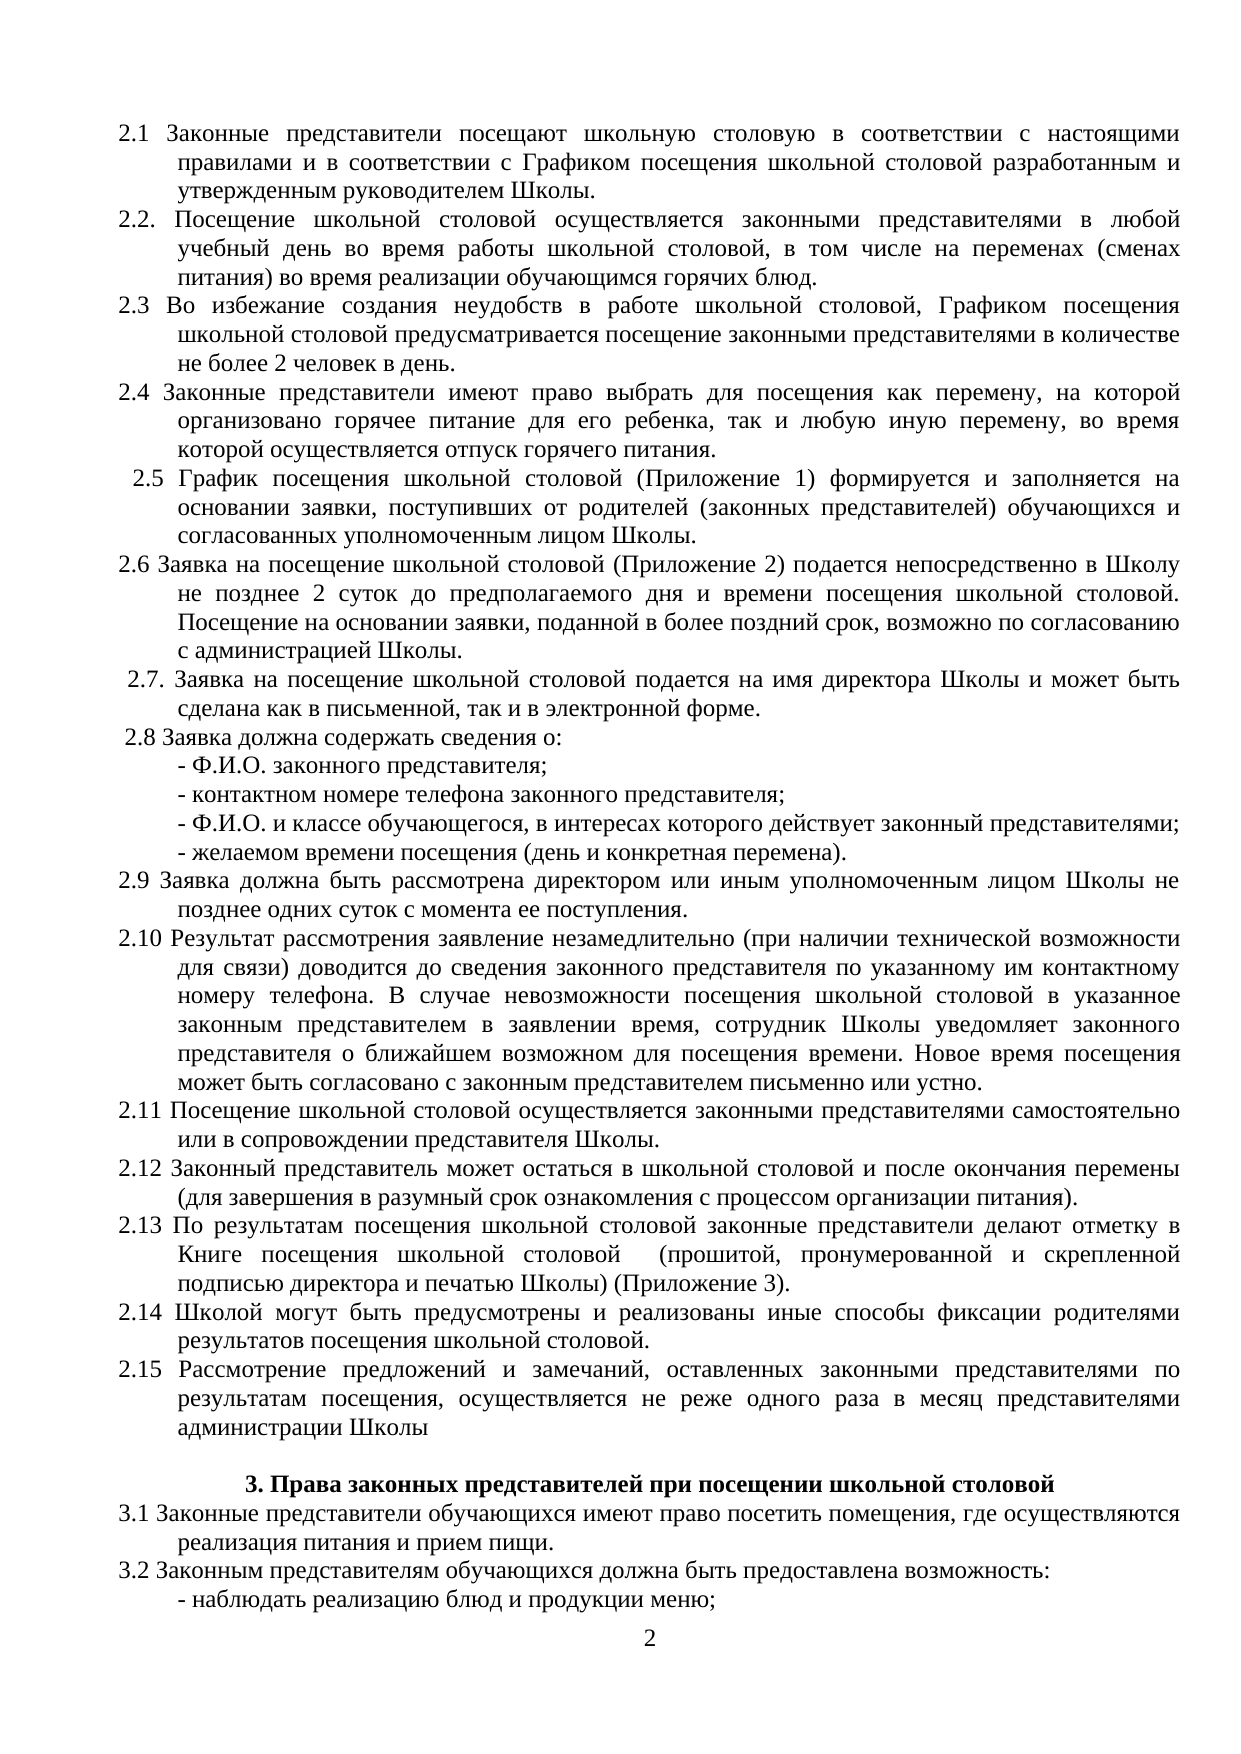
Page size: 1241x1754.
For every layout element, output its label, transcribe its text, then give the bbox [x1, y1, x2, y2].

text 2.15 Рассмотрение предложений и замечаний, оставленных законными представителями по результатам посещения, осуществляется не реже одного раза в месяц представителями администрации Школы [118, 1354, 1181, 1441]
text 3.2 Законным представителям обучающихся должна быть предоставлена возможность: [118, 1556, 1181, 1584]
text 2.8 Заявка должна содержать сведения о: [118, 722, 1181, 751]
text - наблюдать реализацию блюд и продукции меню; [118, 1584, 1181, 1613]
text - Ф.И.О. законного представителя; [118, 751, 1181, 779]
text - контактном номере телефона законного представителя; [118, 779, 1181, 808]
text 2.2. Посещение школьной столовой осуществляется законными представителями в любой учебный день во время работы школьной столовой, в том числе на переменах (сменах питания) во время реализации обучающимся горячих блюд. [118, 204, 1181, 291]
text 2.7. Заявка на посещение школьной столовой подается на имя директора Школы и может быть сделана как в письменной, так и в электронной форме. [118, 664, 1181, 722]
text - желаемом времени посещения (день и конкретная перемена). [118, 837, 1181, 866]
text 2.9 Заявка должна быть рассмотрена директором или иным уполномоченным лицом Школы не позднее одних суток с момента ее поступления. [118, 866, 1181, 923]
text 2.11 Посещение школьной столовой осуществляется законными представителями самостоятельно или в сопровождении представителя Школы. [118, 1096, 1181, 1153]
text 2.6 Заявка на посещение школьной столовой (Приложение 2) подается непосредственно в Школу не позднее 2 суток до предполагаемого дня и времени посещения школьной столовой. Посещение на основании заявки, поданной в более поздний срок, возможно по согласованию с администрацией Школы. [118, 549, 1181, 664]
text 3. Права законных представителей при посещении школьной столовой [118, 1469, 1181, 1498]
text 3.1 Законные представители обучающихся имеют право посетить помещения, где осуществляются реализация питания и прием пищи. [118, 1498, 1181, 1556]
text 2.4 Законные представители имеют право выбрать для посещения как перемену, на которой организовано горячее питание для его ребенка, так и любую иную перемену, во время которой осуществляется отпуск горячего питания. [118, 377, 1181, 463]
text 2.14 Школой могут быть предусмотрены и реализованы иные способы фиксации родителями результатов посещения школьной столовой. [118, 1297, 1181, 1354]
text 2.5 График посещения школьной столовой (Приложение 1) формируется и заполняется на основании заявки, поступивших от родителей (законных представителей) обучающихся и согласованных уполномоченным лицом Школы. [118, 463, 1181, 549]
text 2.13 По результатам посещения школьной столовой законные представители делают отметку в Книге посещения школьной столовой (прошитой, пронумерованной и скрепленной подписью директора и печатью Школы) (Приложение 3). [118, 1211, 1181, 1297]
text 2.1 Законные представители посещают школьную столовую в соответствии с настоящими правилами и в соответствии с Графиком посещения школьной столовой разработанным и утвержденным руководителем Школы. [118, 118, 1181, 204]
text 2.12 Законный представитель может остаться в школьной столовой и после окончания перемены (для завершения в разумный срок ознакомления с процессом организации питания). [118, 1153, 1181, 1211]
text - Ф.И.О. и классе обучающегося, в интересах которого действует законный представителями; [118, 808, 1181, 837]
text 2.10 Результат рассмотрения заявление незамедлительно (при наличии технической возможности для связи) доводится до сведения законного представителя по указанному им контактному номеру телефона. В случае невозможности посещения школьной столовой в указанное законным представителем в заявлении время, сотрудник Школы уведомляет законного представителя о ближайшем возможном для посещения времени. Новое время посещения может быть согласовано с законным представителем письменно или устно. [118, 923, 1181, 1096]
text 2.3 Во избежание создания неудобств в работе школьной столовой, Графиком посещения школьной столовой предусматривается посещение законными представителями в количестве не более 2 человек в день. [118, 291, 1181, 377]
